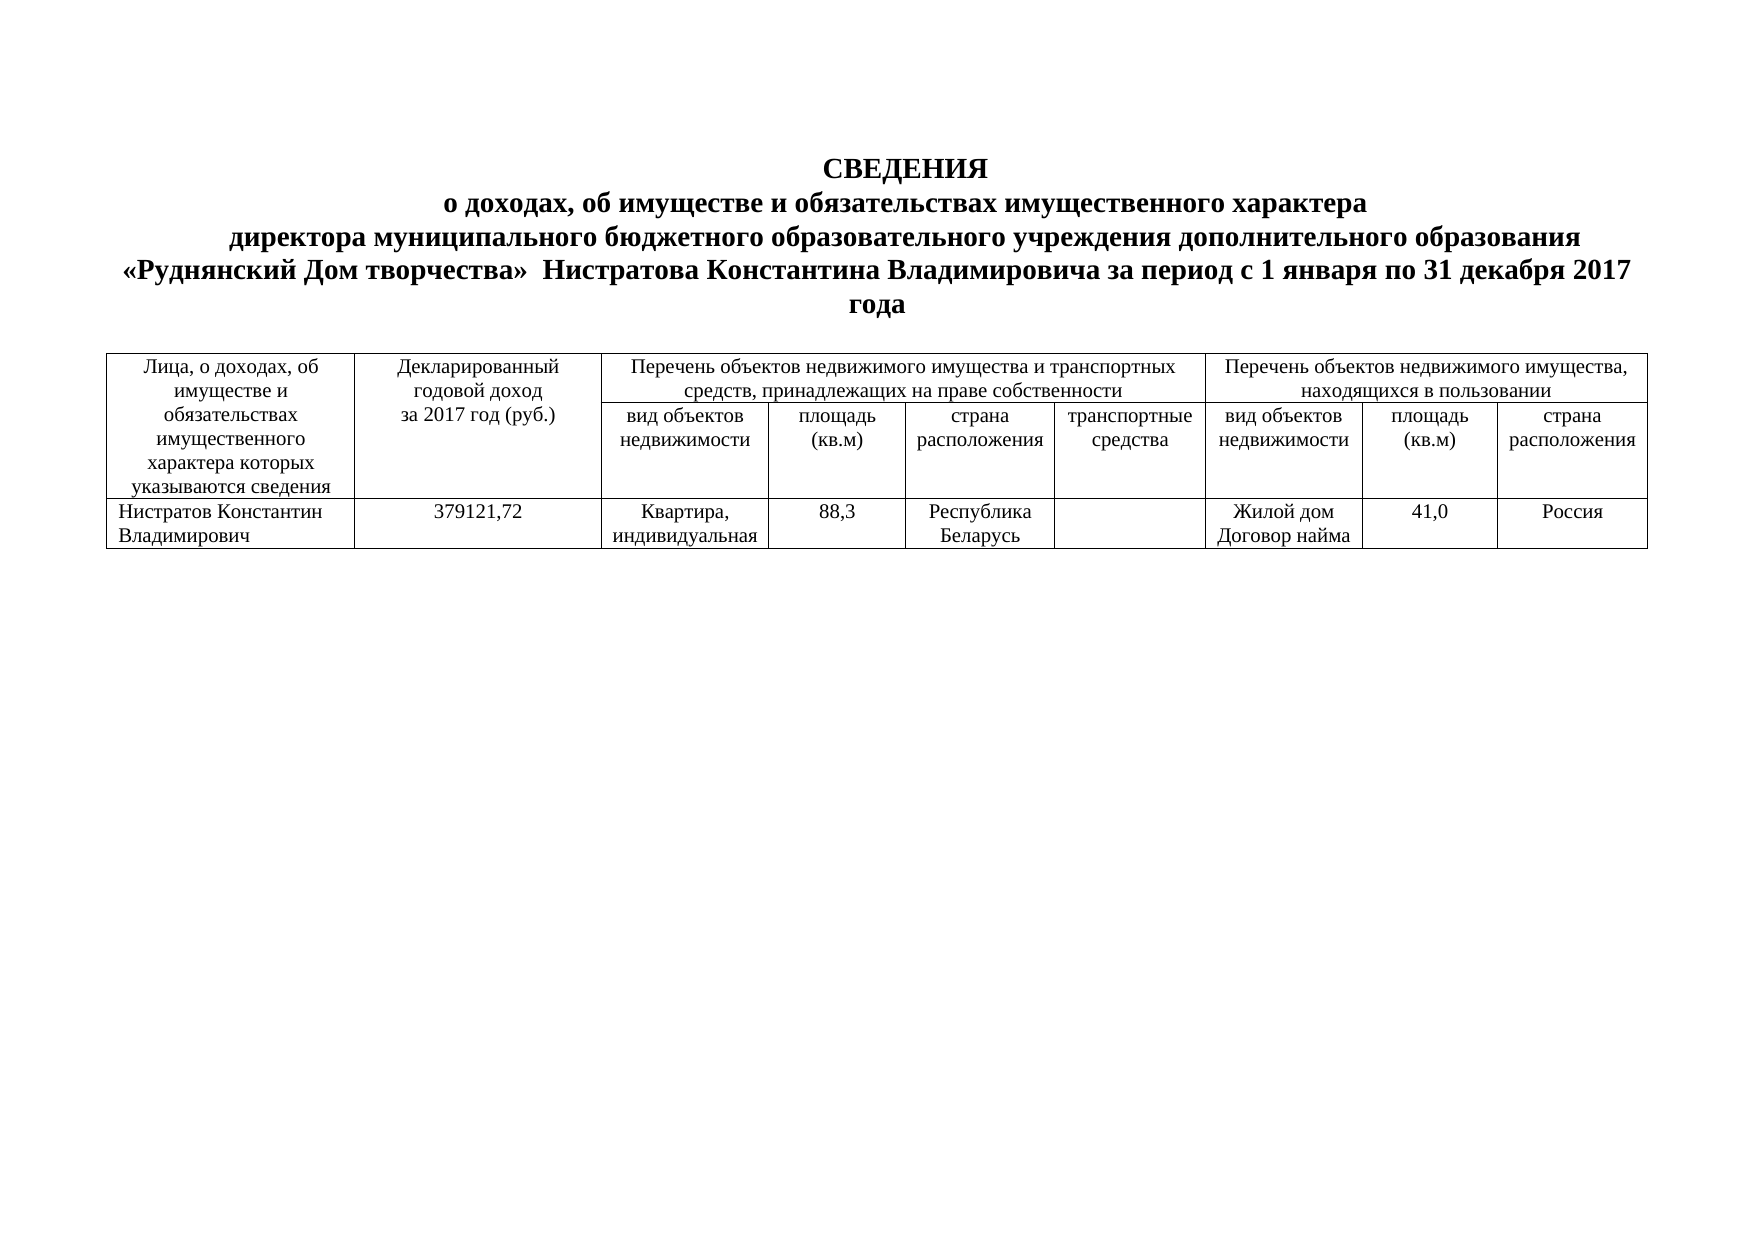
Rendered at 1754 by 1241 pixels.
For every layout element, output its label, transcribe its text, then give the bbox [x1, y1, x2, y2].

table_cell Республика Беларусь [906, 499, 1054, 547]
text о доходах, об имуществе и обязательствах имущественного характера [118, 185, 1636, 219]
text директора муниципального бюджетного образовательного учреждения дополнительного образования «Руднянский Дом творчества» Нистратова Константина Владимировича за период с 1 января по 31 декабря 2017 года [118, 219, 1636, 319]
table_header Перечень объектов недвижимого имущества и транспортных средств, принадлежащих на праве собственности [602, 354, 1205, 402]
table_cell площадь (кв.м) [769, 403, 905, 498]
table_cell Квартира, индивидуальная [602, 499, 768, 547]
table_cell 88,3 [769, 499, 905, 547]
table_cell транспортные средства [1055, 403, 1205, 498]
table_cell 379121,72 [355, 499, 601, 547]
table_cell 41,0 [1363, 499, 1497, 547]
table_cell страна расположения [1498, 403, 1647, 498]
table_cell страна расположения [906, 403, 1054, 498]
table_cell Жилой дом Договор найма [1206, 499, 1362, 547]
text СВЕДЕНИЯ [118, 152, 1636, 185]
table_header Декларированный годовой доход за 2017 год (руб.) [355, 354, 601, 498]
table_cell [1055, 499, 1205, 547]
table_cell Нистратов Константин Владимирович [107, 499, 354, 547]
table_cell площадь (кв.м) [1363, 403, 1497, 498]
table_cell вид объектов недвижимости [602, 403, 768, 498]
table_cell вид объектов недвижимости [1206, 403, 1362, 498]
table_cell Россия [1498, 499, 1647, 547]
table_header Перечень объектов недвижимого имущества, находящихся в пользовании [1206, 354, 1647, 402]
table_header Лица, о доходах, об имуществе и обязательствах имущественного характера которых указываются сведения [107, 354, 354, 498]
